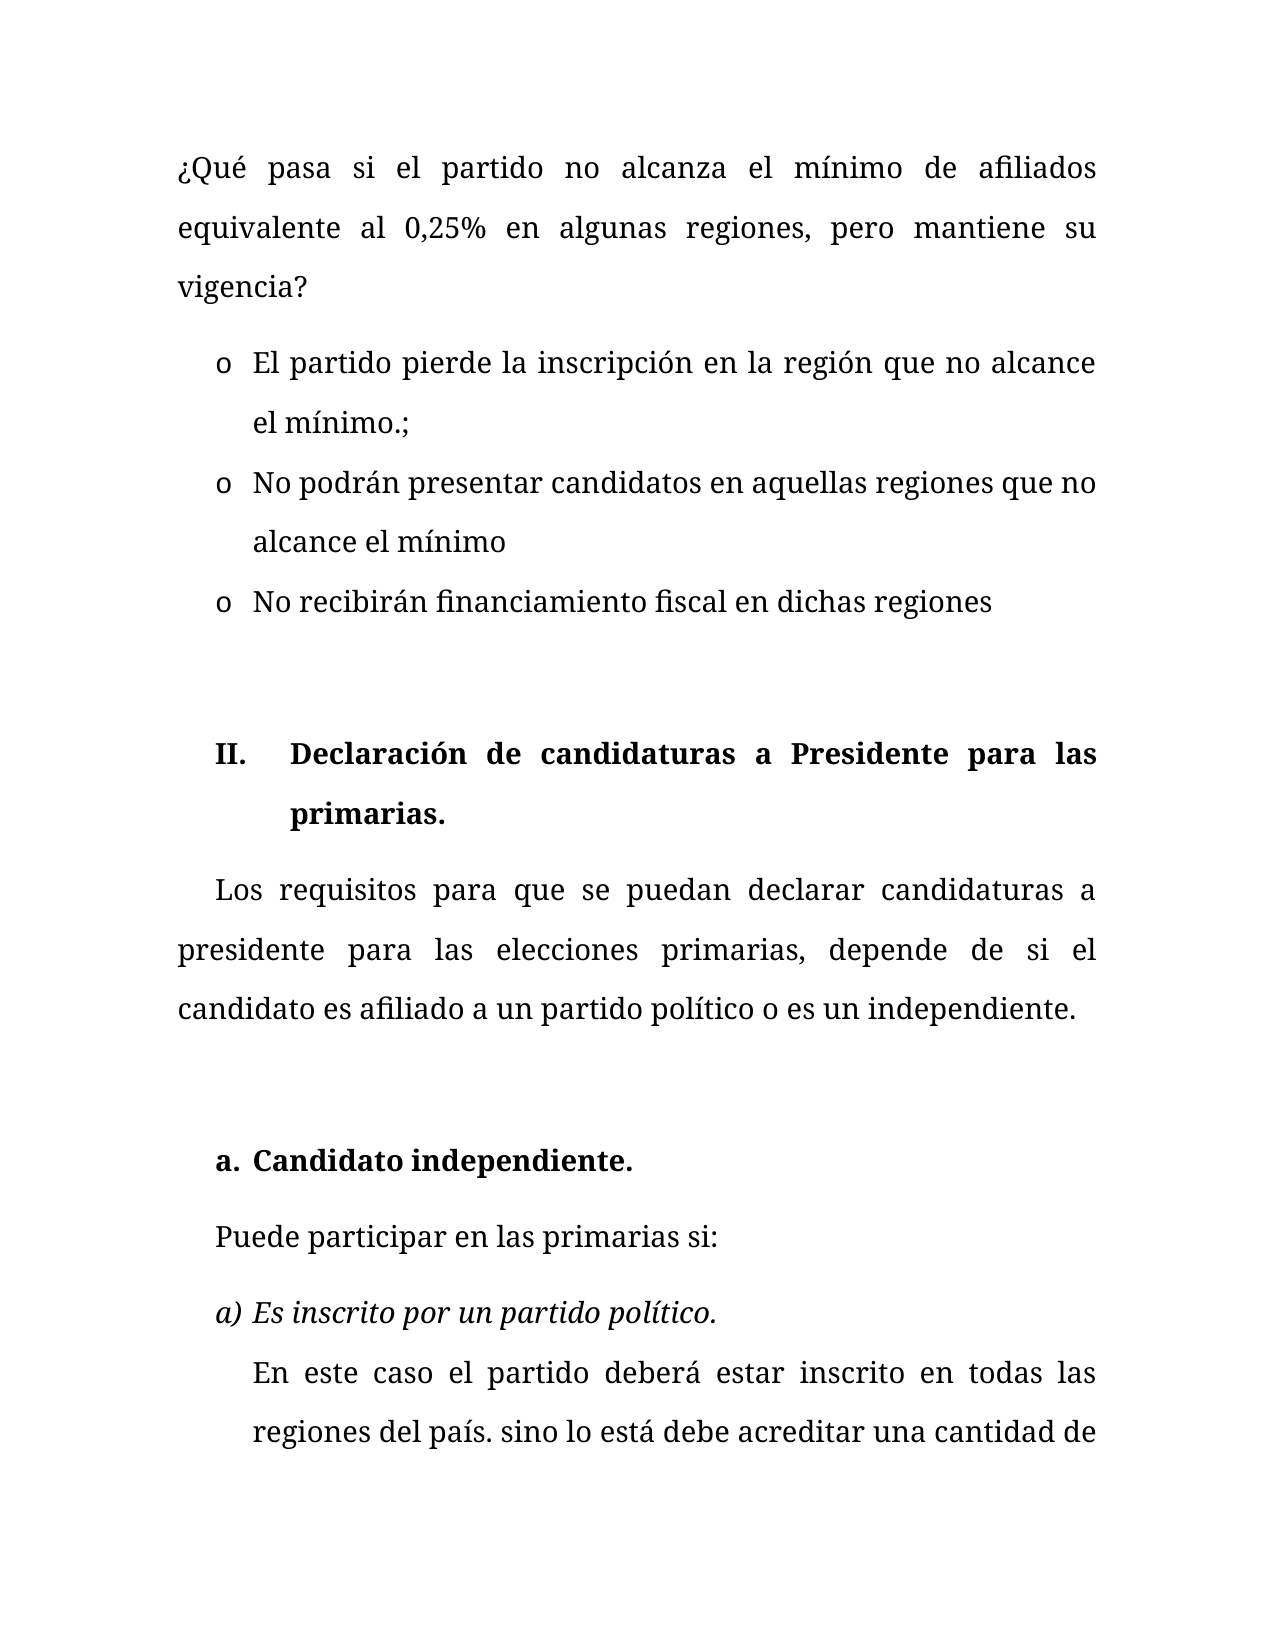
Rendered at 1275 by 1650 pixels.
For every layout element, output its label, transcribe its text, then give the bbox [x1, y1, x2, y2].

text Puede participar en las primarias si: [177, 1217, 1098, 1256]
list No podrán presentar candidatos en aquellas regiones que no alcance el mínimo [215, 462, 1098, 561]
list Declaración de candidaturas a Presidente para las primarias. [215, 734, 1098, 833]
list No recibirán financiamiento fiscal en dichas regiones [215, 581, 1098, 621]
text Los requisitos para que se puedan declarar candidaturas a presidente para las elecciones primarias, depende de si el candidato es afiliado a un partido político o es un independiente. [177, 869, 1098, 1028]
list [252, 1352, 1098, 1451]
list Es inscrito por un partido político. [215, 1293, 1098, 1332]
list Candidato independiente. [215, 1141, 1098, 1180]
list El partido pierde la inscripción en la región que no alcance el mínimo.; [215, 343, 1098, 442]
text ¿Qué pasa si el partido no alcanza el mínimo de afiliados equivalente al 0,25% en algunas regiones, pero mantiene su vigencia? [177, 148, 1098, 306]
